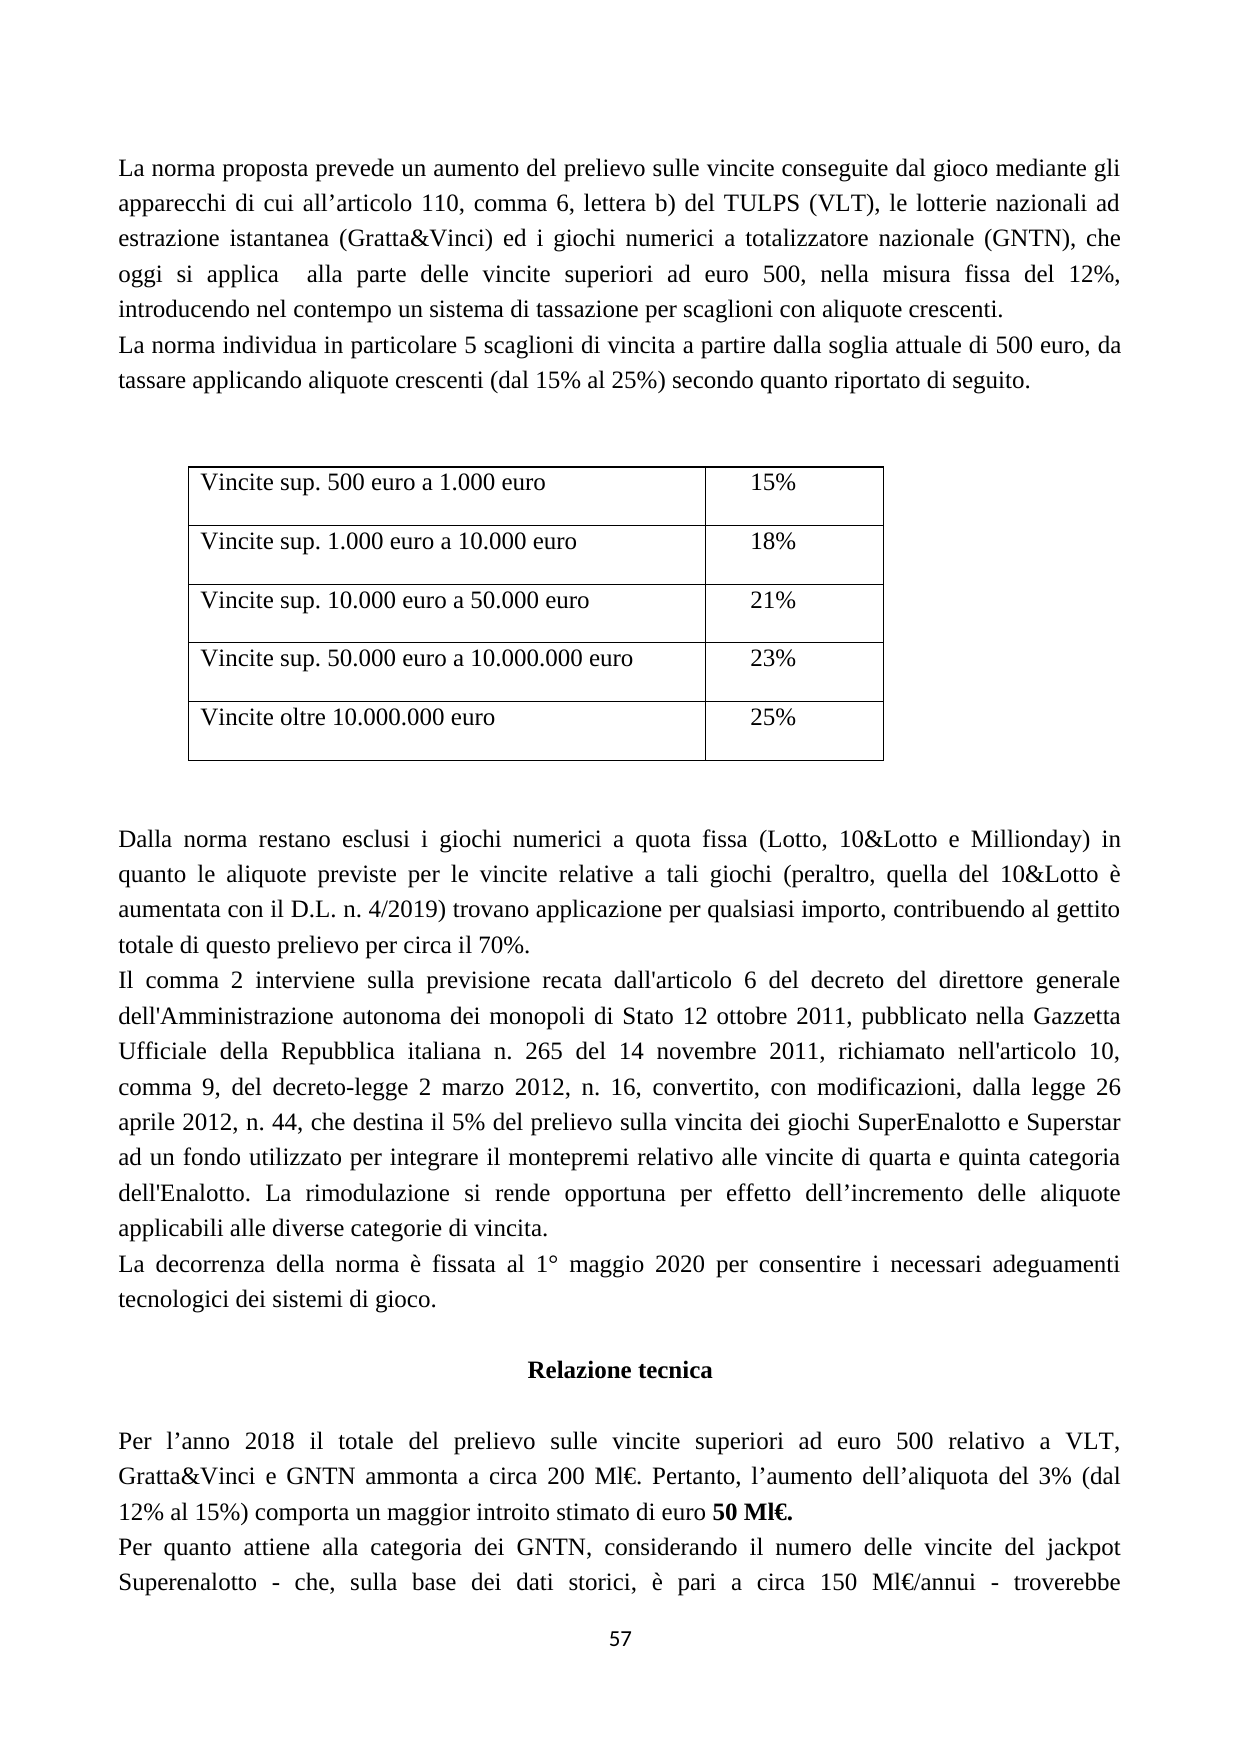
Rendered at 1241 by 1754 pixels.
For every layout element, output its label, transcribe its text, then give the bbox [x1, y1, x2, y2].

table_cell Vincite sup. 10.000 euro a 50.000 euro [189, 585, 705, 642]
table_cell Vincite sup. 50.000 euro a 10.000.000 euro [189, 643, 705, 701]
text Dalla norma restano esclusi i giochi numerici a quota fissa (Lotto, 10&Lotto e Millionday) in quanto le aliquote previste per le vincite relative a tali giochi (peraltro, quella del 10&Lotto è aumentata con il D.L. n. 4/2019) trovano applicazione per qualsiasi importo, contribuendo al gettito totale di questo prelievo per circa il 70%. [118, 819, 1122, 960]
text La decorrenza della norma è fissata al 1° maggio 2020 per consentire i necessari adeguamenti tecnologici dei sistemi di gioco. [118, 1244, 1122, 1314]
text Per l’anno 2018 il totale del prelievo sulle vincite superiori ad euro 500 relativo a VLT, Gratta&Vinci e GNTN ammonta a circa 200 Ml€. Pertanto, l’aumento dell’aliquota del 3% (dal 12% al 15%) comporta un maggior introito stimato di euro 50 Ml€. [118, 1421, 1122, 1527]
table_cell 25% [706, 702, 883, 759]
table_cell 23% [706, 643, 883, 701]
table_cell Vincite sup. 1.000 euro a 10.000 euro [189, 526, 705, 584]
table_cell Vincite oltre 10.000.000 euro [189, 702, 705, 759]
table_cell 21% [706, 585, 883, 642]
text Il comma 2 interviene sulla previsione recata dall'articolo 6 del decreto del direttore generale dell'Amministrazione autonoma dei monopoli di Stato 12 ottobre 2011, pubblicato nella Gazzetta Ufficiale della Repubblica italiana n. 265 del 14 novembre 2011, richiamato nell'articolo 10, comma 9, del decreto-legge 2 marzo 2012, n. 16, convertito, con modificazioni, dalla legge 26 aprile 2012, n. 44, che destina il 5% del prelievo sulla vincita dei giochi SuperEnalotto e Superstar ad un fondo utilizzato per integrare il montepremi relativo alle vincite di quarta e quinta categoria dell'Enalotto. La rimodulazione si rende opportuna per effetto dell’incremento delle aliquote applicabili alle diverse categorie di vincita. [118, 960, 1122, 1244]
table_header 15% [706, 468, 883, 525]
text Relazione tecnica [118, 1350, 1122, 1385]
text La norma individua in particolare 5 scaglioni di vincita a partire dalla soglia attuale di 500 euro, da tassare applicando aliquote crescenti (dal 15% al 25%) secondo quanto riportato di seguito. [118, 325, 1122, 396]
text La norma proposta prevede un aumento del prelievo sulle vincite conseguite dal gioco mediante gli apparecchi di cui all’articolo 110, comma 6, lettera b) del TULPS (VLT), le lotterie nazionali ad estrazione istantanea (Gratta&Vinci) ed i giochi numerici a totalizzatore nazionale (GNTN), che oggi si applica alla parte delle vincite superiori ad euro 500, nella misura fissa del 12%, introducendo nel contempo un sistema di tassazione per scaglioni con aliquote crescenti. [118, 148, 1122, 325]
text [118, 1527, 1122, 1598]
table_cell 18% [706, 526, 883, 584]
table_header Vincite sup. 500 euro a 1.000 euro [189, 468, 705, 525]
